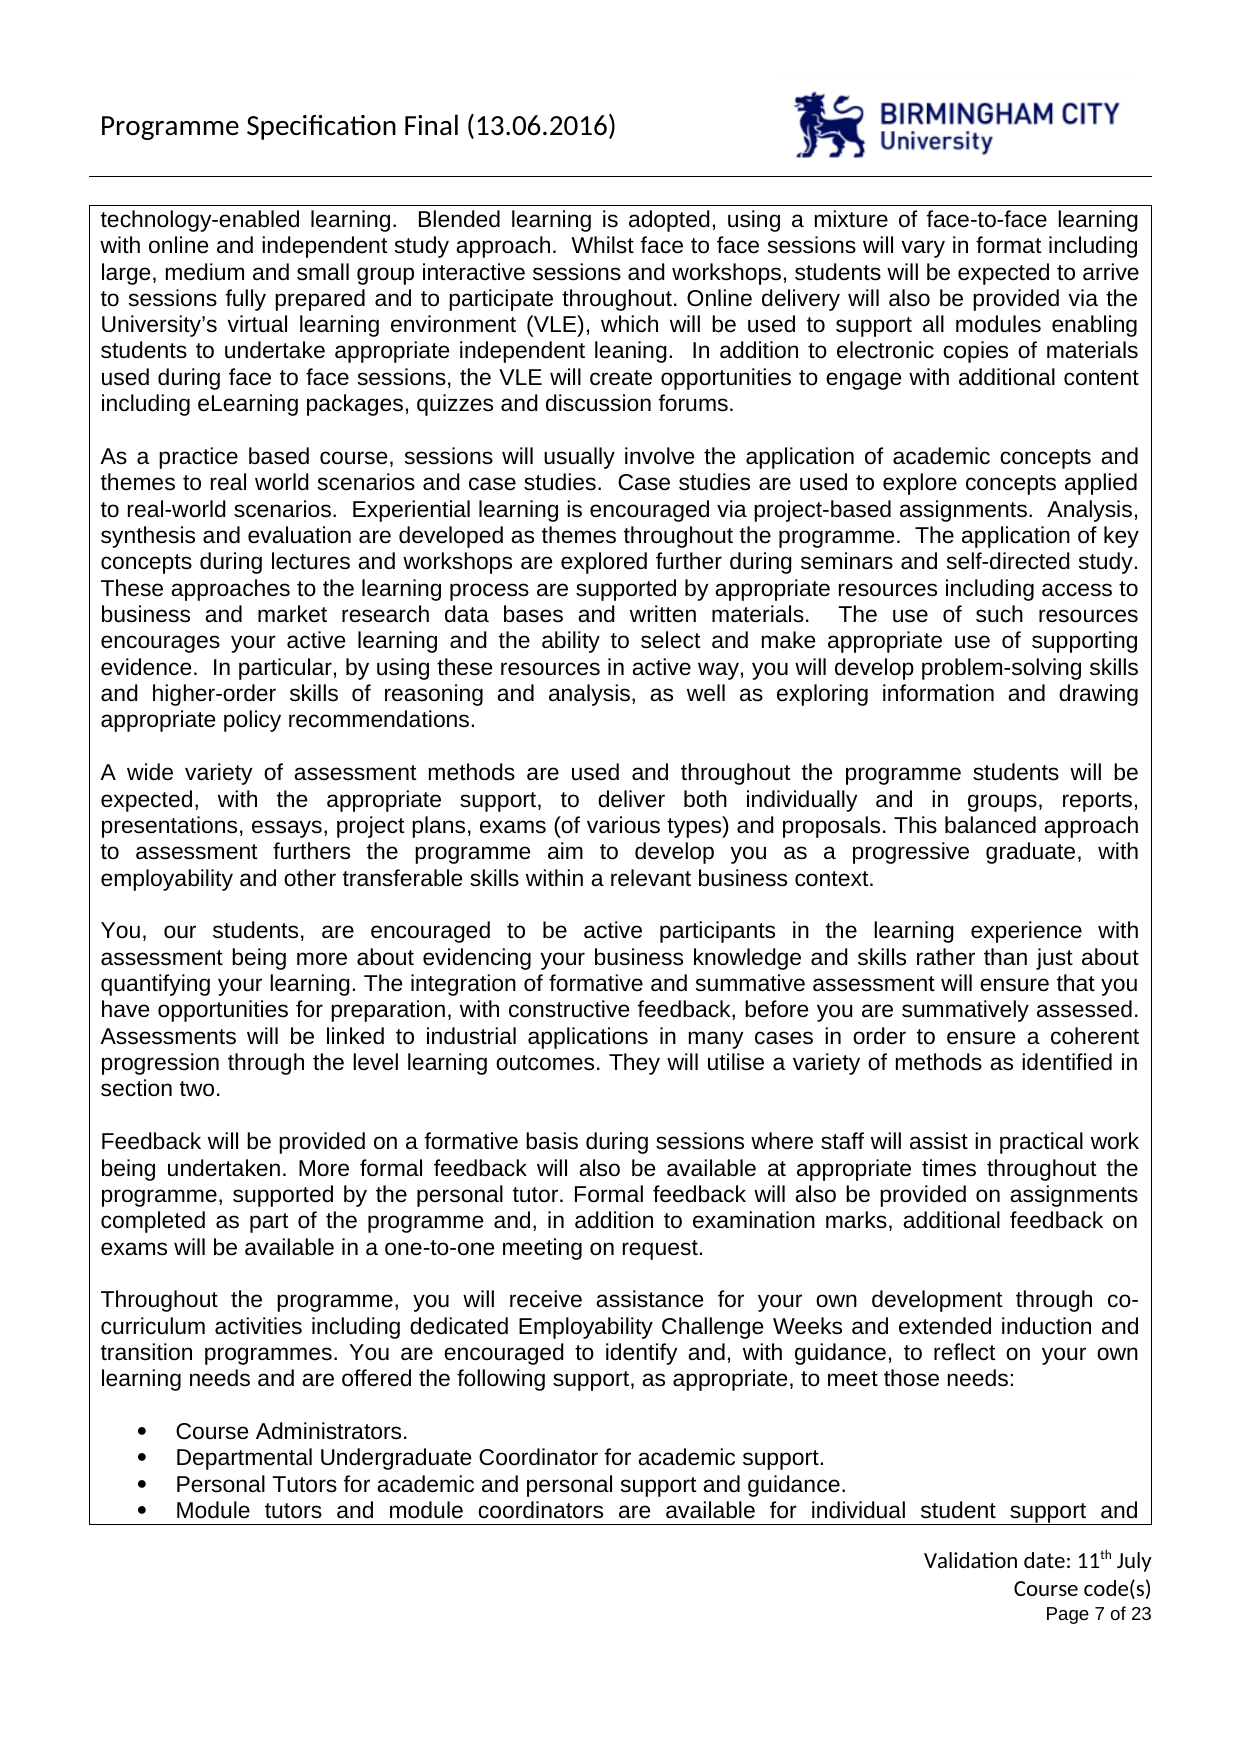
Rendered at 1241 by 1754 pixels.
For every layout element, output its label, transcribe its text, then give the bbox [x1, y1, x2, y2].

picture [772, 73, 1141, 176]
